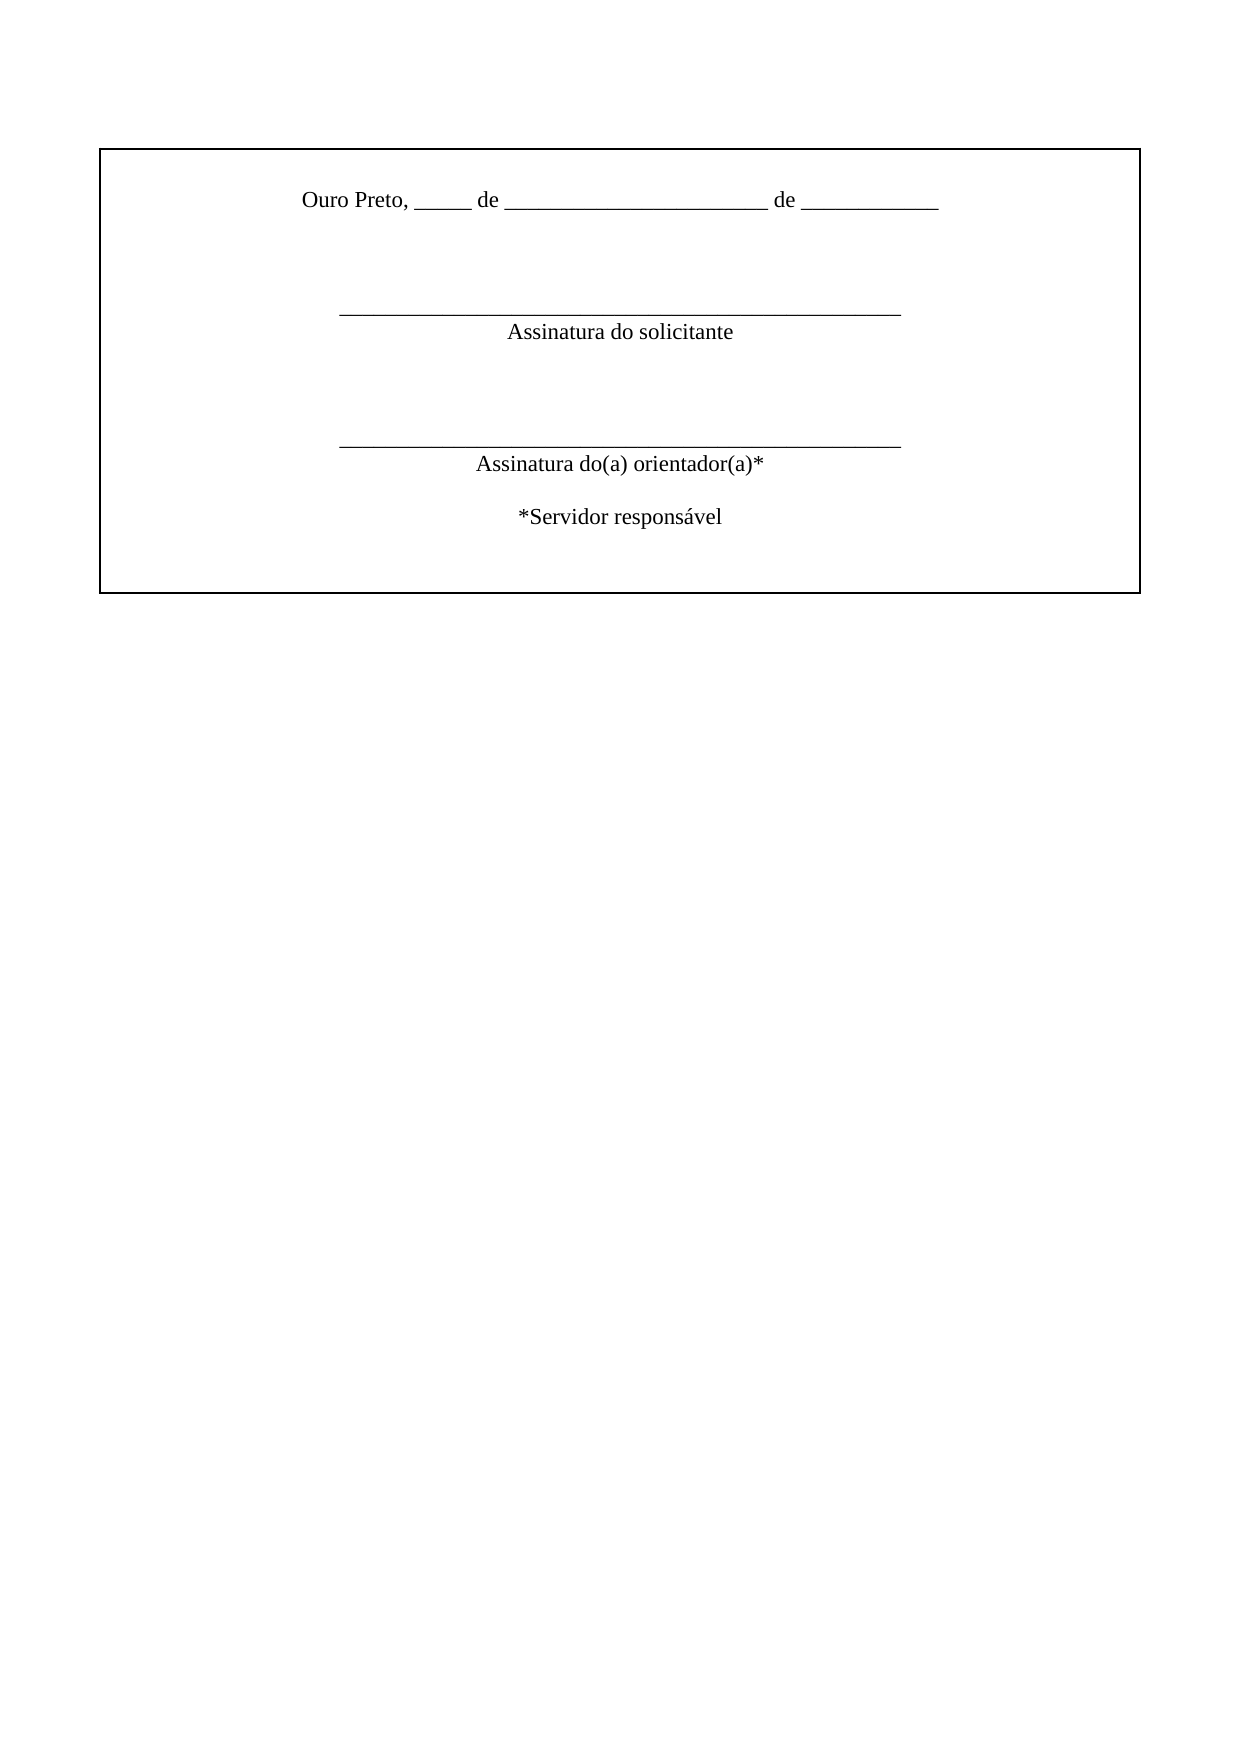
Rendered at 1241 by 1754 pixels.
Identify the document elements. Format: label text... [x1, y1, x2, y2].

table_cell Ouro Preto, _____ de _______________________ de ____________ _________________________________________________ Assinatura do solicitante _________________________________________________ Assinatura do(a) orientador(a)* *Servidor responsável [101, 150, 1139, 592]
